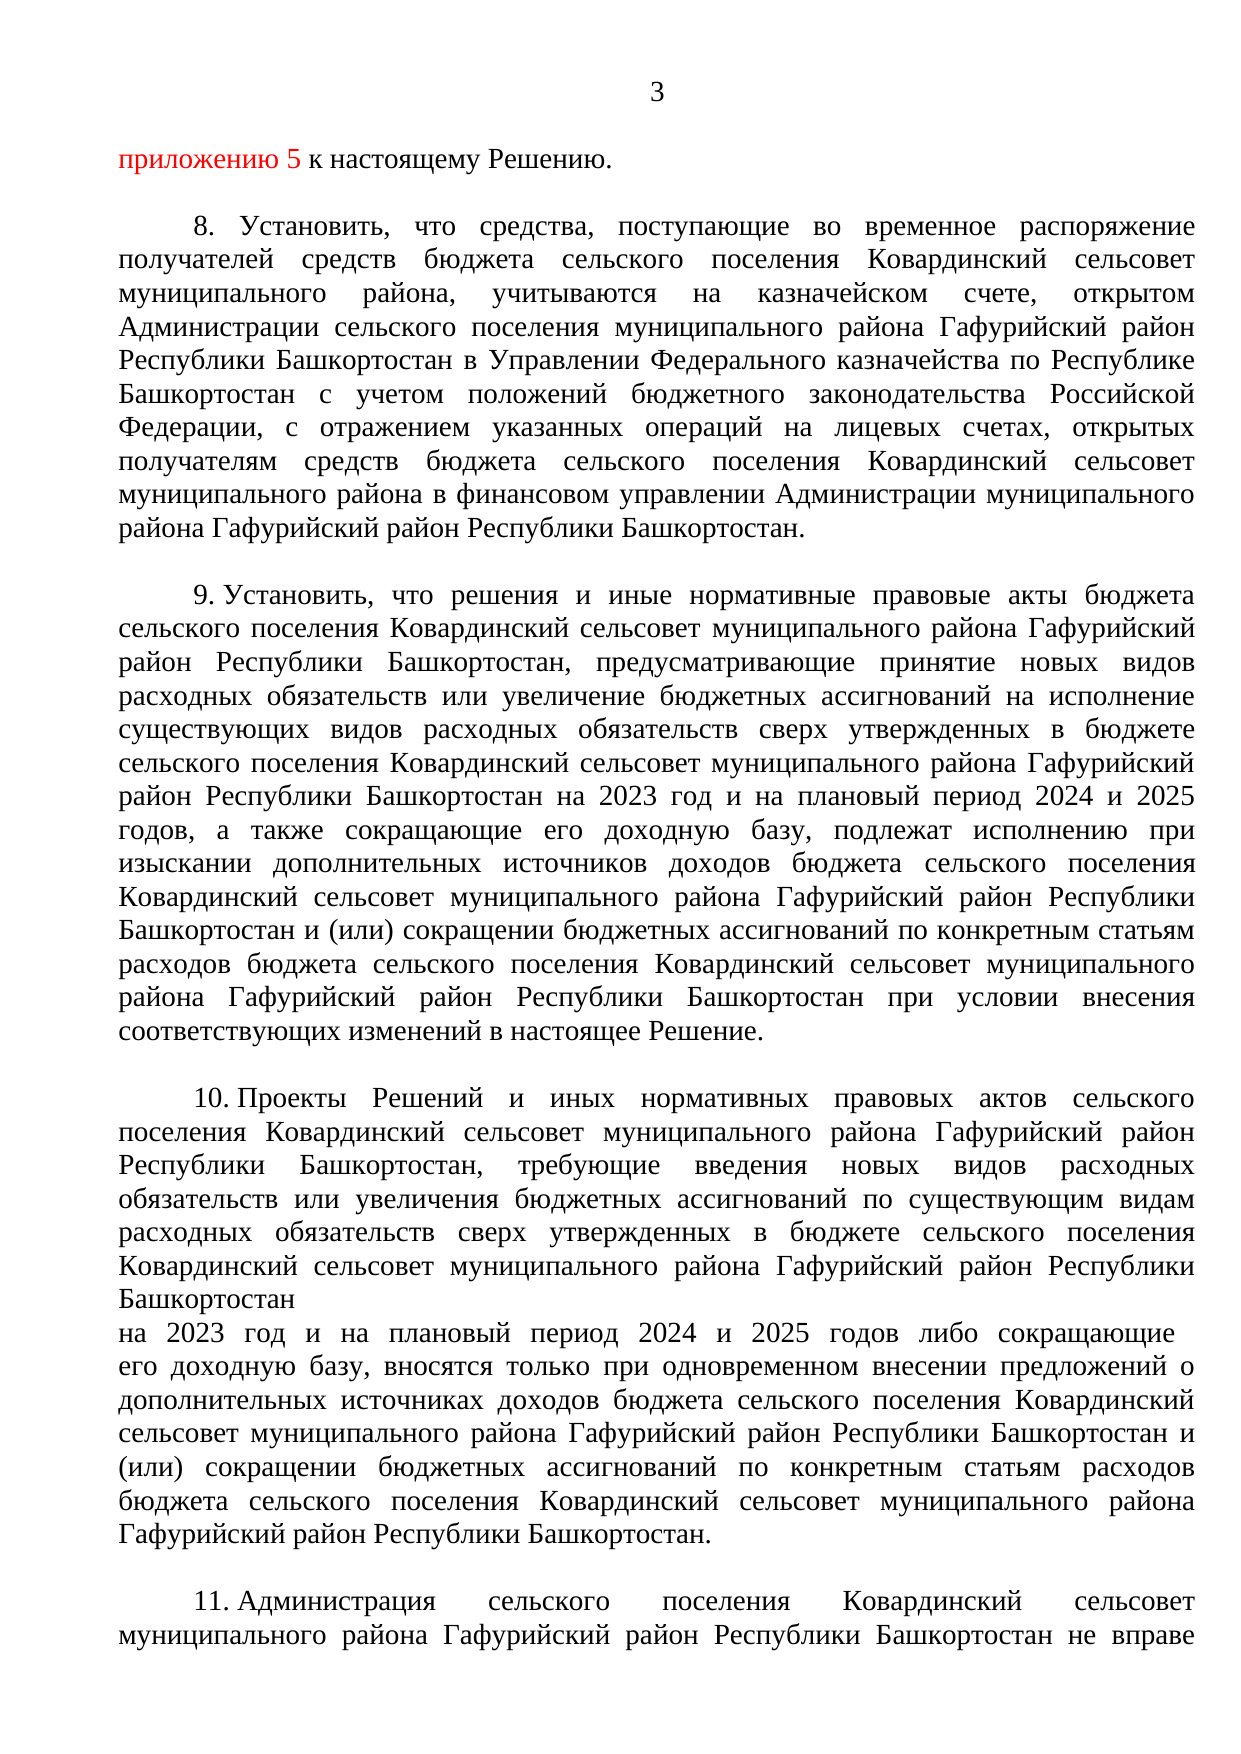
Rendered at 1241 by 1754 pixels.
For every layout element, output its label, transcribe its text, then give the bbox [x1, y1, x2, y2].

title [118, 1583, 1196, 1650]
title 8. Установить, что средства, поступающие во временное распоряжение получателей средств бюджета сельского поселения Ковардинский сельсовет муниципального района, учитываются на казначейском счете, открытом Администрации сельского поселения муниципального района Гафурийский район Республики Башкортостан в Управлении Федерального казначейства по Республике Башкортостан с учетом положений бюджетного законодательства Российской Федерации, с отражением указанных операций на лицевых счетах, открытых получателям средств бюджета сельского поселения Ковардинский сельсовет муниципального района в финансовом управлении Администрации муниципального района Гафурийский район Республики Башкортостан. [118, 208, 1196, 543]
title 10. Проекты Решений и иных нормативных правовых актов сельского поселения Ковардинский сельсовет муниципального района Гафурийский район Республики Башкортостан, требующие введения новых видов расходных обязательств или увеличения бюджетных ассигнований по существующим видам расходных обязательств сверх утвержденных в бюджете сельского поселения Ковардинский сельсовет муниципального района Гафурийский район Республики Башкортостан на 2023 год и на плановый период 2024 и 2025 годов либо сокращающие его доходную базу, вносятся только при одновременном внесении предложений о дополнительных источниках доходов бюджета сельского поселения Ковардинский сельсовет муниципального района Гафурийский район Республики Башкортостан и (или) сокращении бюджетных ассигнований по конкретным статьям расходов бюджета сельского поселения Ковардинский сельсовет муниципального района Гафурийский район Республики Башкортостан. [118, 1080, 1196, 1550]
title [118, 141, 1196, 174]
title 9. Установить, что решения и иные нормативные правовые акты бюджета сельского поселения Ковардинский сельсовет муниципального района Гафурийский район Республики Башкортостан, предусматривающие принятие новых видов расходных обязательств или увеличение бюджетных ассигнований на исполнение существующих видов расходных обязательств сверх утвержденных в бюджете сельского поселения Ковардинский сельсовет муниципального района Гафурийский район Республики Башкортостан на 2023 год и на плановый период 2024 и 2025 годов, а также сокращающие его доходную базу, подлежат исполнению при изыскании дополнительных источников доходов бюджета сельского поселения Ковардинский сельсовет муниципального района Гафурийский район Республики Башкортостан и (или) сокращении бюджетных ассигнований по конкретным статьям расходов бюджета сельского поселения Ковардинский сельсовет муниципального района Гафурийский район Республики Башкортостан при условии внесения соответствующих изменений в настоящее Решение. [118, 577, 1196, 1047]
